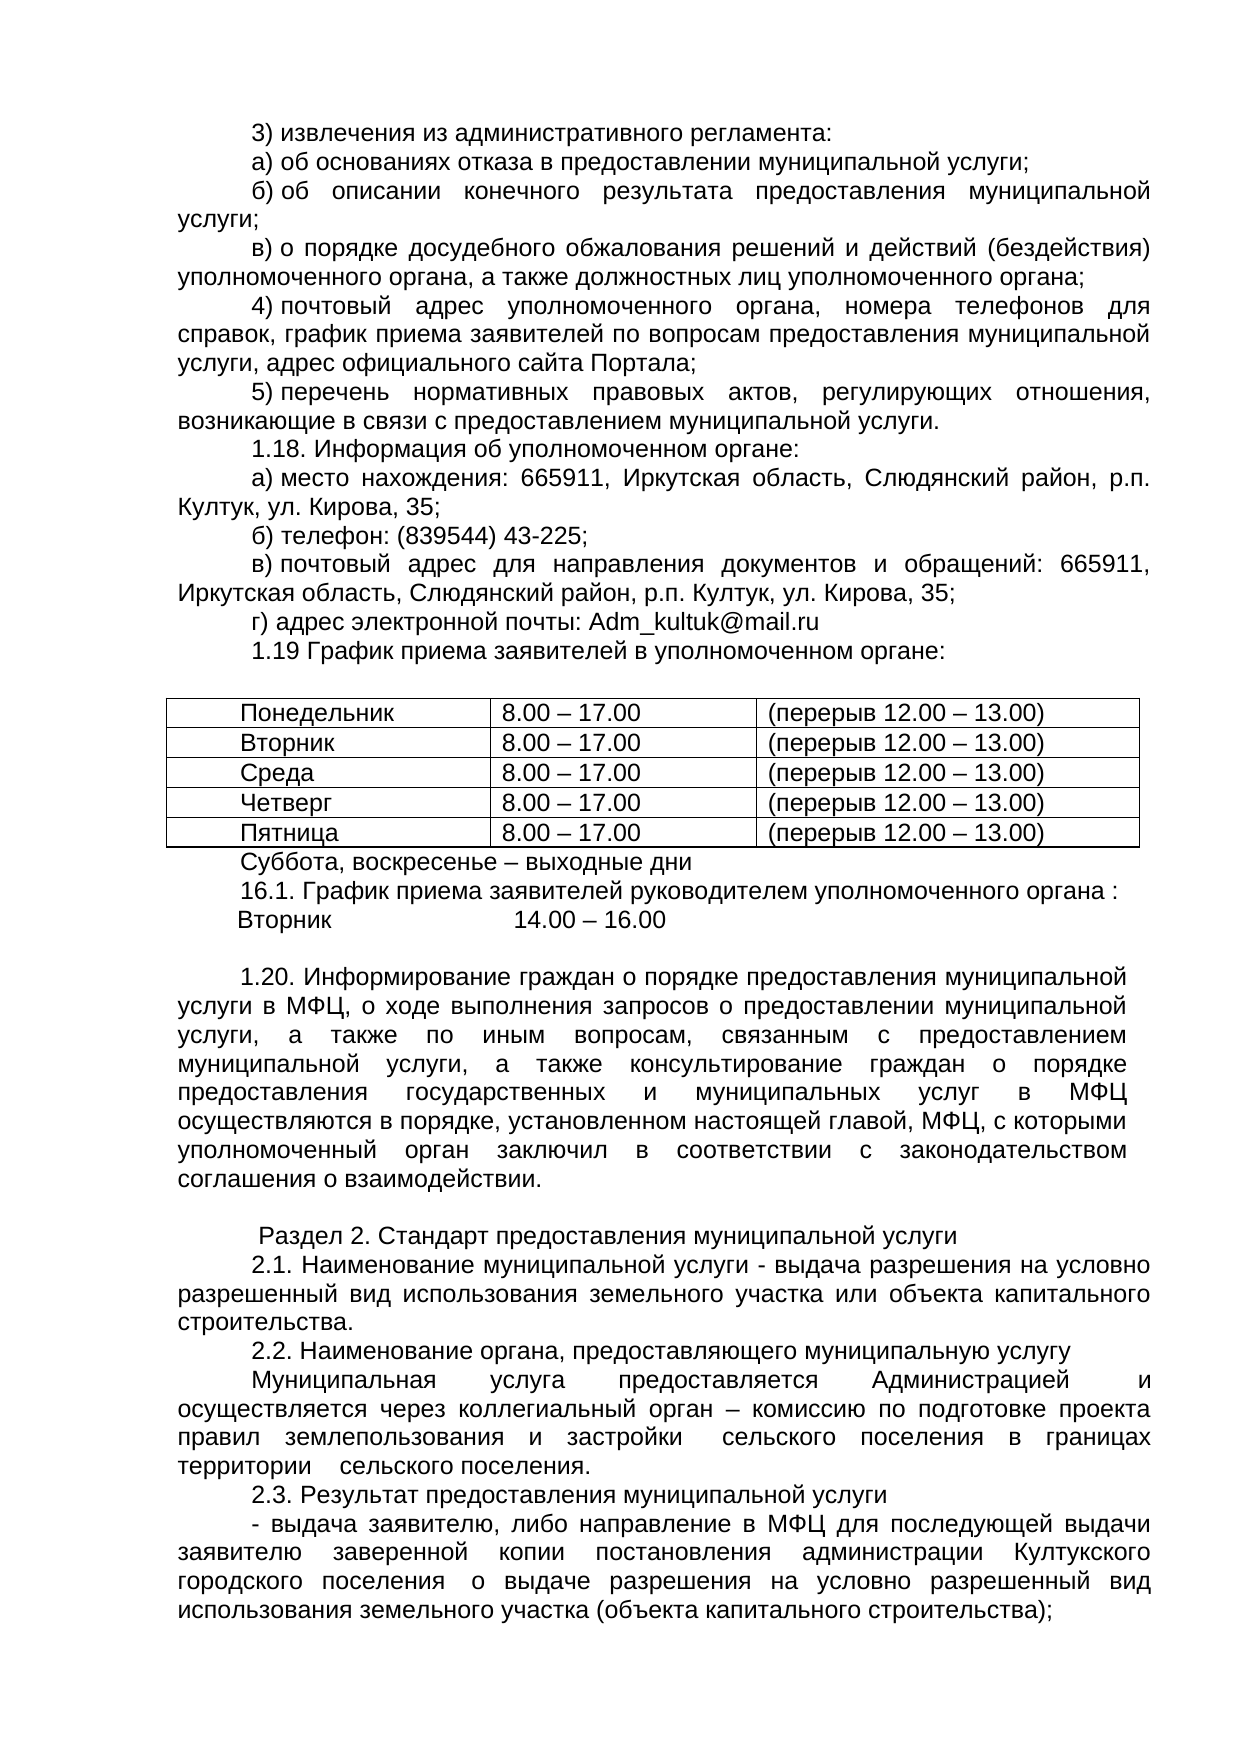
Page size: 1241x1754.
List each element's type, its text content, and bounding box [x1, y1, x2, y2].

table_cell (перерыв 12.00 – 13.00) [757, 758, 1139, 787]
text в) о порядке досудебного обжалования решений и действий (бездействия) уполномоченного органа, а также должностных лиц уполномоченного органа; [177, 233, 1152, 291]
table_header (перерыв 12.00 – 13.00) [757, 699, 1139, 727]
table_cell 8.00 – 17.00 [491, 758, 756, 787]
table_cell 8.00 – 17.00 [491, 818, 756, 846]
text 1.19 График приема заявителей в уполномоченном органе: [177, 636, 1152, 664]
text а) об основаниях отказа в предоставлении муниципальной услуги; [177, 147, 1152, 176]
text б) телефон: (839544) 43-225; [177, 521, 1152, 549]
text - выдача заявителю, либо направление в МФЦ для последующей выдачи заявителю заверенной копии постановления администрации Култукского городского поселения о выдаче разрешения на условно разрешенный вид использования земельного участка (объекта капитального строительства); [177, 1509, 1152, 1624]
text 5) перечень нормативных правовых актов, регулирующих отношения, возникающие в связи с предоставлением муниципальной услуги. [177, 377, 1152, 434]
table_cell Среда [167, 758, 490, 787]
text 4) почтовый адрес уполномоченного органа, номера телефонов для справок, график приема заявителей по вопросам предоставления муниципальной услуги, адрес официального сайта Портала; [177, 291, 1152, 377]
table_cell (перерыв 12.00 – 13.00) [757, 818, 1139, 846]
text 1.18. Информация об уполномоченном органе: [177, 434, 1152, 463]
table_header 8.00 – 17.00 [491, 699, 756, 727]
text 3) извлечения из административного регламента: [177, 118, 1152, 147]
table_header Понедельник [167, 699, 490, 727]
table_cell Пятница [167, 818, 490, 846]
table_cell (перерыв 12.00 – 13.00) [757, 728, 1139, 757]
text Раздел 2. Стандарт предоставления муниципальной услуги [177, 1221, 1152, 1250]
text в) почтовый адрес для направления документов и обращений: 665911, Иркутская область, Слюдянский район, р.п. Култук, ул. Кирова, 35; [177, 549, 1152, 607]
text а) место нахождения: 665911, Иркутская область, Слюдянский район, р.п. Култук, ул. Кирова, 35; [177, 463, 1152, 521]
table_cell 8.00 – 17.00 [491, 728, 756, 757]
text 2.1. Наименование муниципальной услуги - выдача разрешения на условно разрешенный вид использования земельного участка или объекта капитального строительства. [177, 1250, 1152, 1336]
text 2.2. Наименование органа, предоставляющего муниципальную услугу [177, 1336, 1152, 1365]
table_cell Вторник [167, 728, 490, 757]
text 2.3. Результат предоставления муниципальной услуги [177, 1480, 1152, 1509]
text б) об описании конечного результата предоставления муниципальной услуги; [177, 176, 1152, 233]
table_cell Четверг [167, 788, 490, 817]
text г) адрес электронной почты: Adm_kultuk@mail.ru [177, 607, 1152, 636]
text Муниципальная услуга предоставляется Администрацией и осуществляется через коллегиальный орган – комиссию по подготовке проекта правил землепользования и застройки сельского поселения в границах территории сельского поселения. [177, 1365, 1152, 1480]
table_cell 8.00 – 17.00 [491, 788, 756, 817]
table_cell (перерыв 12.00 – 13.00) [757, 788, 1139, 817]
table_cell Суббота, воскресенье – выходные дни 16.1. График приема заявителей руководителем уполномоченного органа : 1.20. Информирование граждан о порядке предоставления муниципальной услуги в МФЦ, о ходе выполнения запросов о предоставлении муниципальной услуги, а также по иным вопросам, связанным с предоставлением муниципальной услуги, а также консультирование граждан о порядке предоставления государственных и муниципальных услуг в МФЦ осуществляются в порядке, установленном настоящей главой, МФЦ, с которыми уполномоченный орган заключил в соответствии с законодательством соглашения о взаимодействии. [166, 848, 1139, 1221]
